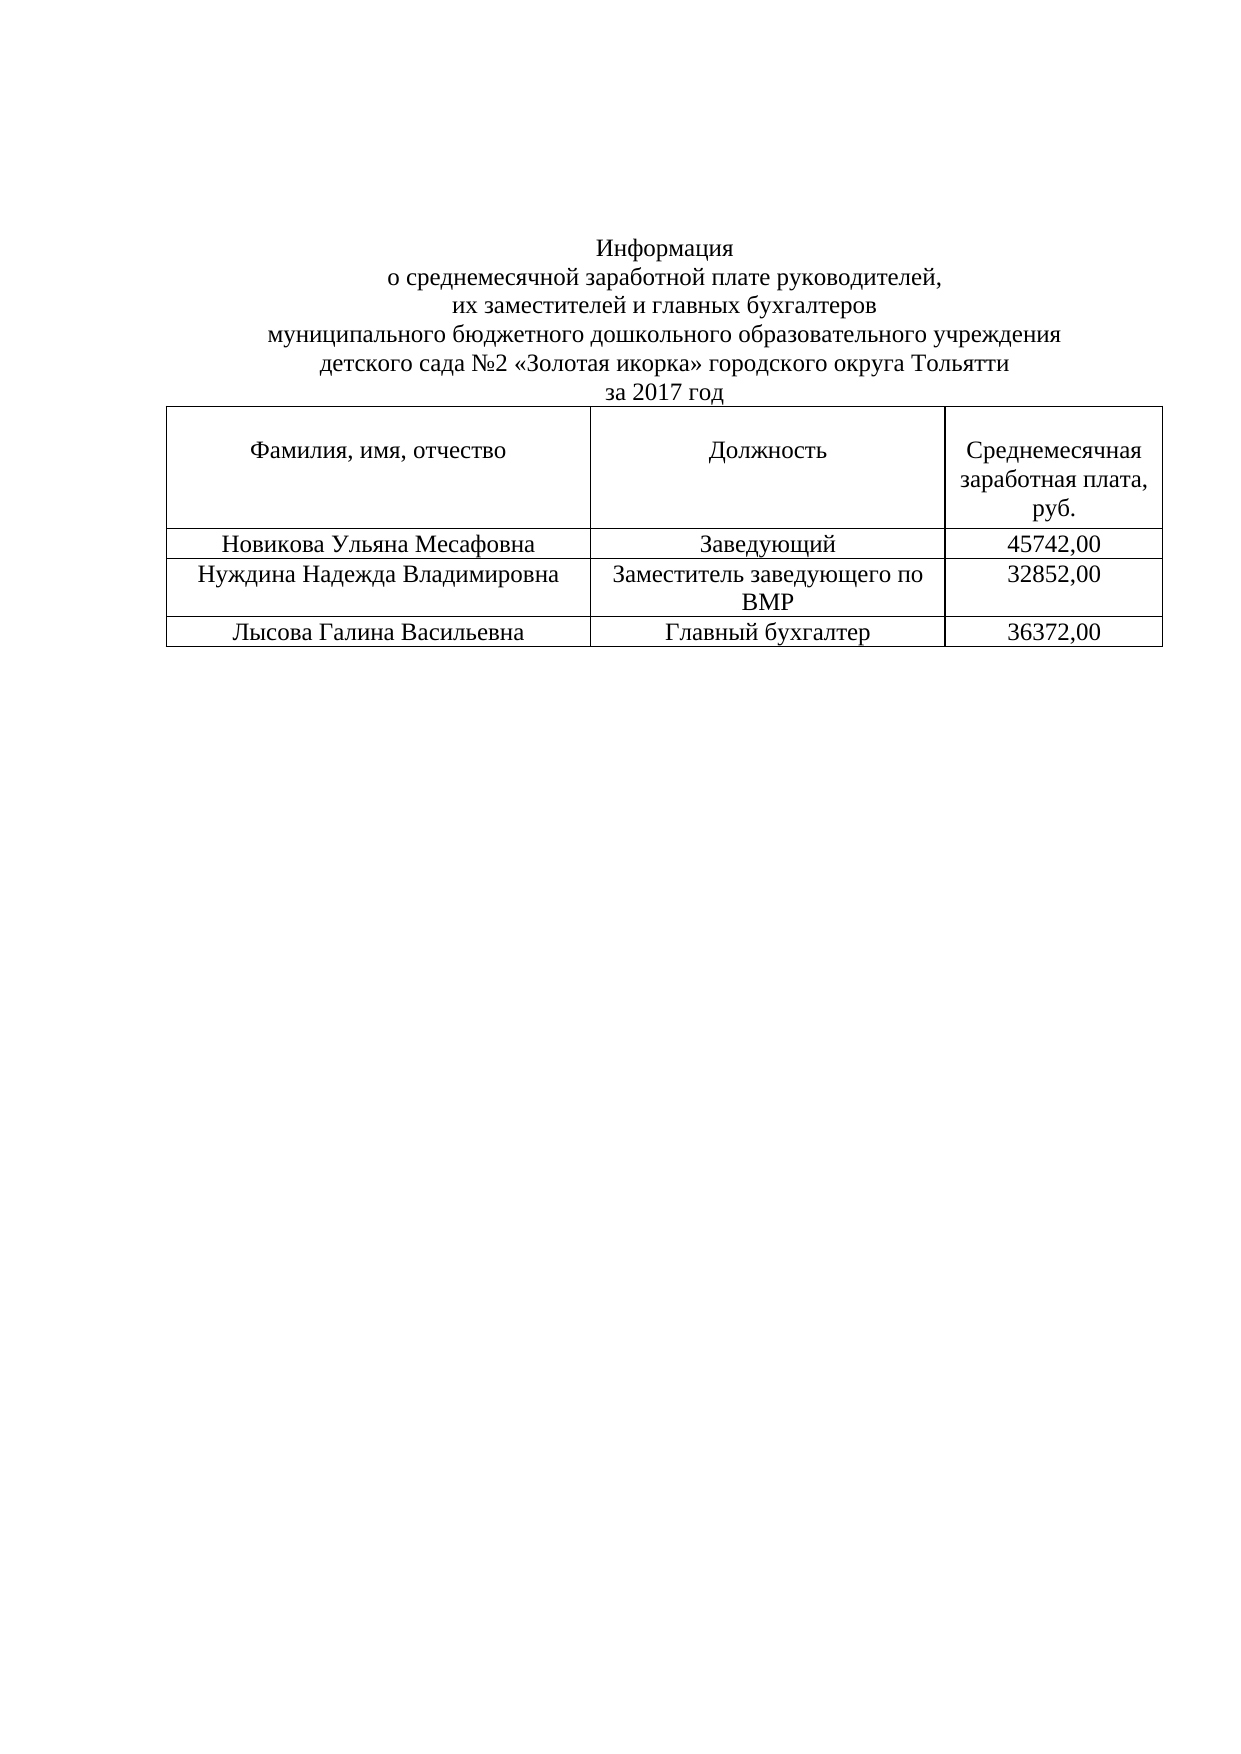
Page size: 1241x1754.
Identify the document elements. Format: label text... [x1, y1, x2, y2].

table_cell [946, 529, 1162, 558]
text Информация [177, 233, 1152, 262]
text муниципального бюджетного дошкольного образовательного учреждения [177, 319, 1152, 348]
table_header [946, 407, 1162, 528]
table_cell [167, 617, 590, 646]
text их заместителей и главных бухгалтеров [177, 291, 1152, 319]
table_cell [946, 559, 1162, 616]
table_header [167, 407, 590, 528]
text детского сада №2 «Золотая икорка» городского округа Тольятти [177, 348, 1152, 377]
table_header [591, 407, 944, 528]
text за 2017 год [177, 377, 1152, 406]
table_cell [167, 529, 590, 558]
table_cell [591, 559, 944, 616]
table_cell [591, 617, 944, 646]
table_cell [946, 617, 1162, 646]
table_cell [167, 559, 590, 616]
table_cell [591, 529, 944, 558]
text о среднемесячной заработной плате руководителей, [177, 262, 1152, 291]
